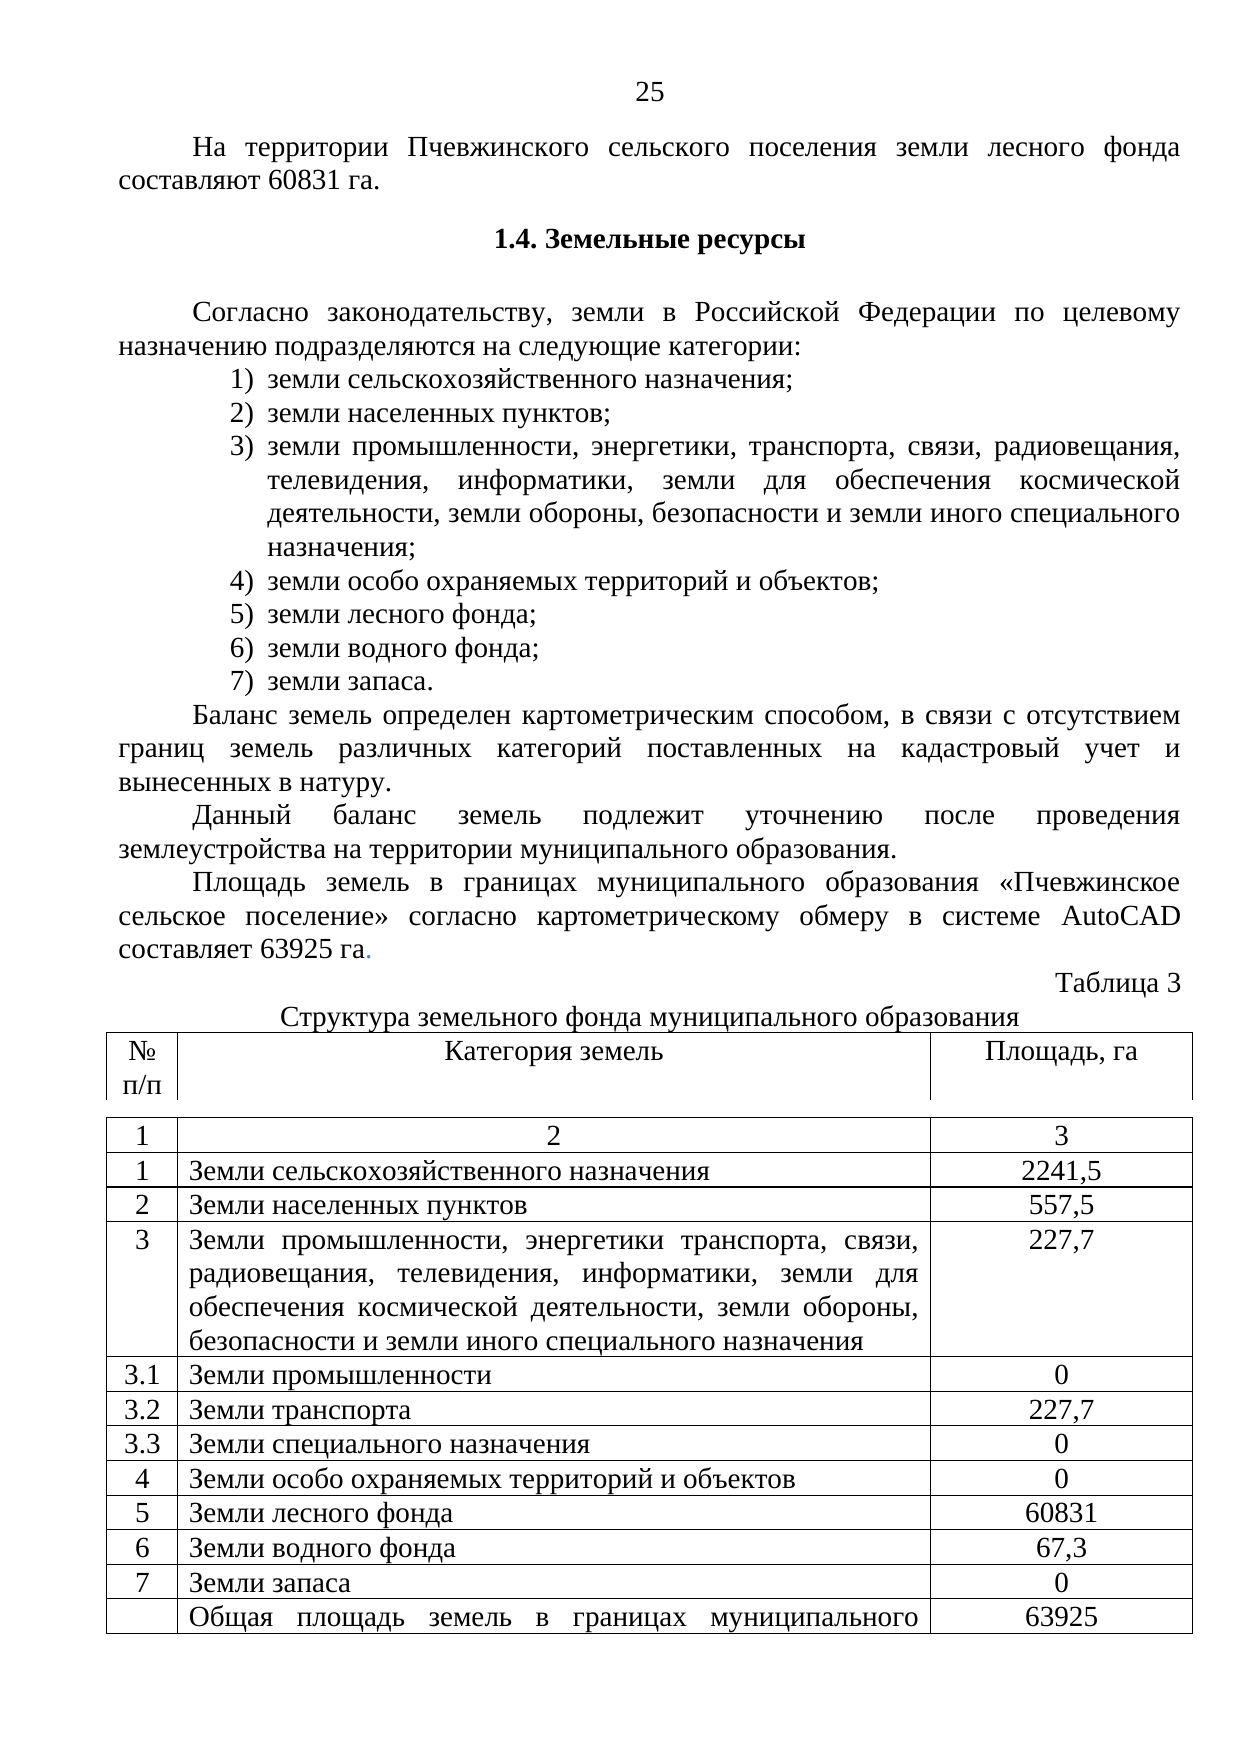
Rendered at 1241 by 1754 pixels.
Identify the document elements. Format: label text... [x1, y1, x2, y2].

list земли сельскохозяйственного назначения; [229, 361, 1181, 395]
table_header 1 [107, 1118, 177, 1152]
table_cell [107, 1599, 177, 1633]
table_cell 557,5 [931, 1188, 1192, 1221]
text Данный баланс земель подлежит уточнению после проведения землеустройства на территории муниципального образования. [118, 797, 1181, 864]
table_cell 0 [931, 1426, 1192, 1460]
table_header 2 [178, 1118, 930, 1152]
list земли населенных пунктов; [229, 395, 1181, 428]
table_cell 0 [931, 1565, 1192, 1598]
table_header 3 [931, 1118, 1192, 1152]
table_cell 2 [107, 1188, 177, 1221]
table_cell Земли специального назначения [178, 1426, 930, 1460]
table_cell Земли промышленности [178, 1357, 930, 1391]
table_cell Земли сельскохозяйственного назначения [178, 1153, 930, 1186]
table_cell 5 [107, 1496, 177, 1529]
table_cell Земли водного фонда [178, 1530, 930, 1564]
table_cell 67,3 [931, 1530, 1192, 1564]
table_cell Земли транспорта [178, 1392, 930, 1425]
table_header № п/п [107, 1033, 177, 1100]
list земли особо охраняемых территорий и объектов; [229, 563, 1181, 596]
list земли запаса. [229, 663, 1181, 697]
table_cell 3 [107, 1222, 177, 1356]
text Структура земельного фонда муниципального образования [118, 999, 1181, 1032]
table_cell Земли промышленности, энергетики транспорта, связи, радиовещания, телевидения, информатики, земли для обеспечения космической деятельности, земли обороны, безопасности и земли иного специального назначения [178, 1222, 930, 1356]
subtitle 1.4. Земельные ресурсы [118, 221, 1181, 254]
text Таблица 3 [118, 965, 1181, 999]
table_cell 3.2 [107, 1392, 177, 1425]
table_cell 1 [107, 1153, 177, 1186]
table_cell Земли запаса [178, 1565, 930, 1598]
table_cell Земли населенных пунктов [178, 1188, 930, 1221]
table_cell 227,7 [931, 1222, 1192, 1356]
table_cell 0 [931, 1357, 1192, 1391]
table_cell 63925 [931, 1599, 1192, 1633]
table_cell 227,7 [931, 1392, 1192, 1425]
table_cell 0 [931, 1461, 1192, 1494]
text Площадь земель в границах муниципального образования «Пчевжинское сельское поселение» согласно картометрическому обмеру в системе AutoCAD составляет . [118, 864, 1181, 965]
list земли промышленности, энергетики, транспорта, связи, радиовещания, телевидения, информатики, земли для обеспечения космической деятельности, земли обороны, безопасности и земли иного специального назначения; [229, 428, 1181, 563]
list земли водного фонда; [229, 630, 1181, 663]
text На территории Пчевжинского сельского поселения земли лесного фонда составляют . [118, 129, 1181, 196]
list земли лесного фонда; [229, 596, 1181, 630]
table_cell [178, 1599, 930, 1633]
table_cell 7 [107, 1565, 177, 1598]
table_cell 2241,5 [931, 1153, 1192, 1186]
table_cell 3.1 [107, 1357, 177, 1391]
table_header Категория земель [178, 1033, 930, 1100]
table_cell 3.3 [107, 1426, 177, 1460]
table_cell 4 [107, 1461, 177, 1494]
table_header Площадь, га [931, 1033, 1192, 1100]
table_cell 6 [107, 1530, 177, 1564]
table_cell Земли лесного фонда [178, 1496, 930, 1529]
text Согласно законодательству, земли в Российской Федерации по целевому назначению подразделяются на следующие категории: [118, 294, 1181, 361]
text Баланс земель определен картометрическим способом, в связи с отсутствием границ земель различных категорий поставленных на кадастровый учет и вынесенных в натуру. [118, 697, 1181, 797]
table_cell 60831 [931, 1496, 1192, 1529]
table_cell Земли особо охраняемых территорий и объектов [178, 1461, 930, 1494]
